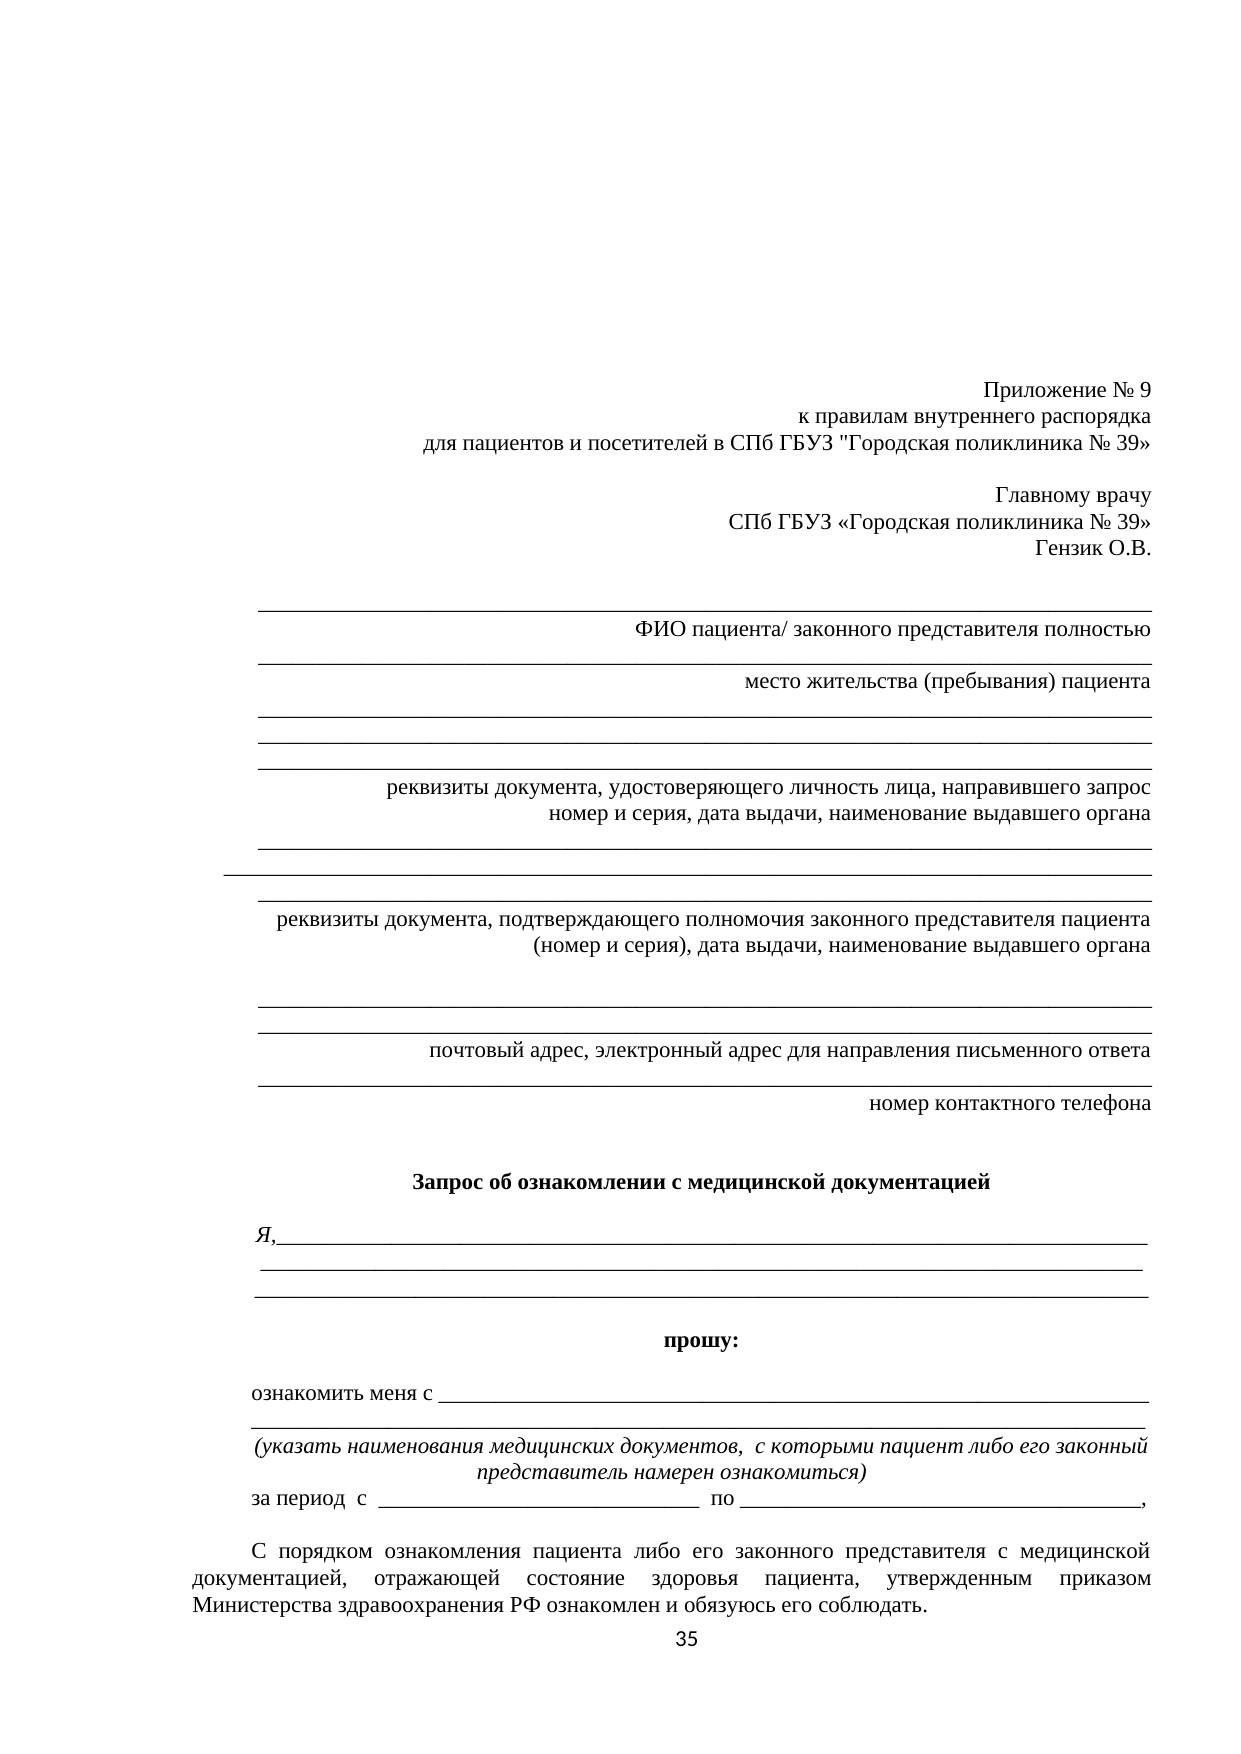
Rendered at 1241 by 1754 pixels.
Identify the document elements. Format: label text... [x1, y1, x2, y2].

text ______________________________________________________________________________ [192, 720, 1152, 747]
text ______________________________________________________________________________ [192, 1063, 1152, 1089]
text ______________________________________________________________________________ [192, 747, 1152, 773]
text Гензик О.В. [192, 534, 1152, 560]
text (указать наименования медицинских документов, с которыми пациент либо его законный представитель намерен ознакомиться) [192, 1432, 1152, 1484]
text реквизиты документа, удостоверяющего личность лица, направившего запрос [192, 773, 1152, 799]
text ______________________________________________________________________________ [192, 641, 1152, 667]
text ______________________________________________________________________________ [192, 1274, 1152, 1300]
text номер контактного телефона [192, 1089, 1152, 1116]
text ______________________________________________________________________________ [192, 694, 1152, 720]
text ознакомить меня с ______________________________________________________________ [192, 1379, 1152, 1405]
text почтовый адрес, электронный адрес для направления письменного ответа [192, 1036, 1152, 1063]
text место жительства (пребывания) пациента [192, 667, 1152, 694]
text ______________________________________________________________________________ [192, 588, 1152, 615]
text ФИО пациента/ законного представителя полностью [192, 615, 1152, 641]
text ______________________________________________________________________________ [192, 984, 1152, 1010]
text СПб ГБУЗ «Городская поликлиника № 39» [192, 508, 1152, 534]
text Я,____________________________________________________________________________ [192, 1221, 1152, 1247]
text Запрос об ознакомлении с медицинской документацией [192, 1168, 1152, 1194]
text за период с ____________________________ по ___________________________________, [192, 1484, 1152, 1511]
text ______________________________________________________________________________ [192, 878, 1152, 905]
text Приложение № 9 [192, 376, 1152, 402]
text ______________________________________________________________________________ [192, 1405, 1152, 1432]
text прошу: [192, 1326, 1152, 1353]
text к правилам внутреннего распорядка [192, 402, 1152, 429]
text ______________________________________________________________________________ _________________________________________________________________________________ [192, 826, 1152, 878]
text ______________________________________________________________________________ [192, 1010, 1152, 1036]
text _____________________________________________________________________________ [192, 1247, 1152, 1274]
text Главному врачу [192, 481, 1152, 508]
text С порядком ознакомления пациента либо его законного представителя с медицинской документацией, отражающей состояние здоровья пациента, утвержденным приказом Министерства здравоохранения РФ ознакомлен и обязуюсь его соблюдать. [192, 1537, 1152, 1618]
text номер и серия, дата выдачи, наименование выдавшего органа [192, 799, 1152, 826]
text для пациентов и посетителей в СПб ГБУЗ "Городская поликлиника № 39» [192, 429, 1152, 455]
text реквизиты документа, подтверждающего полномочия законного представителя пациента (номер и серия), дата выдачи, наименование выдавшего органа [192, 905, 1152, 957]
